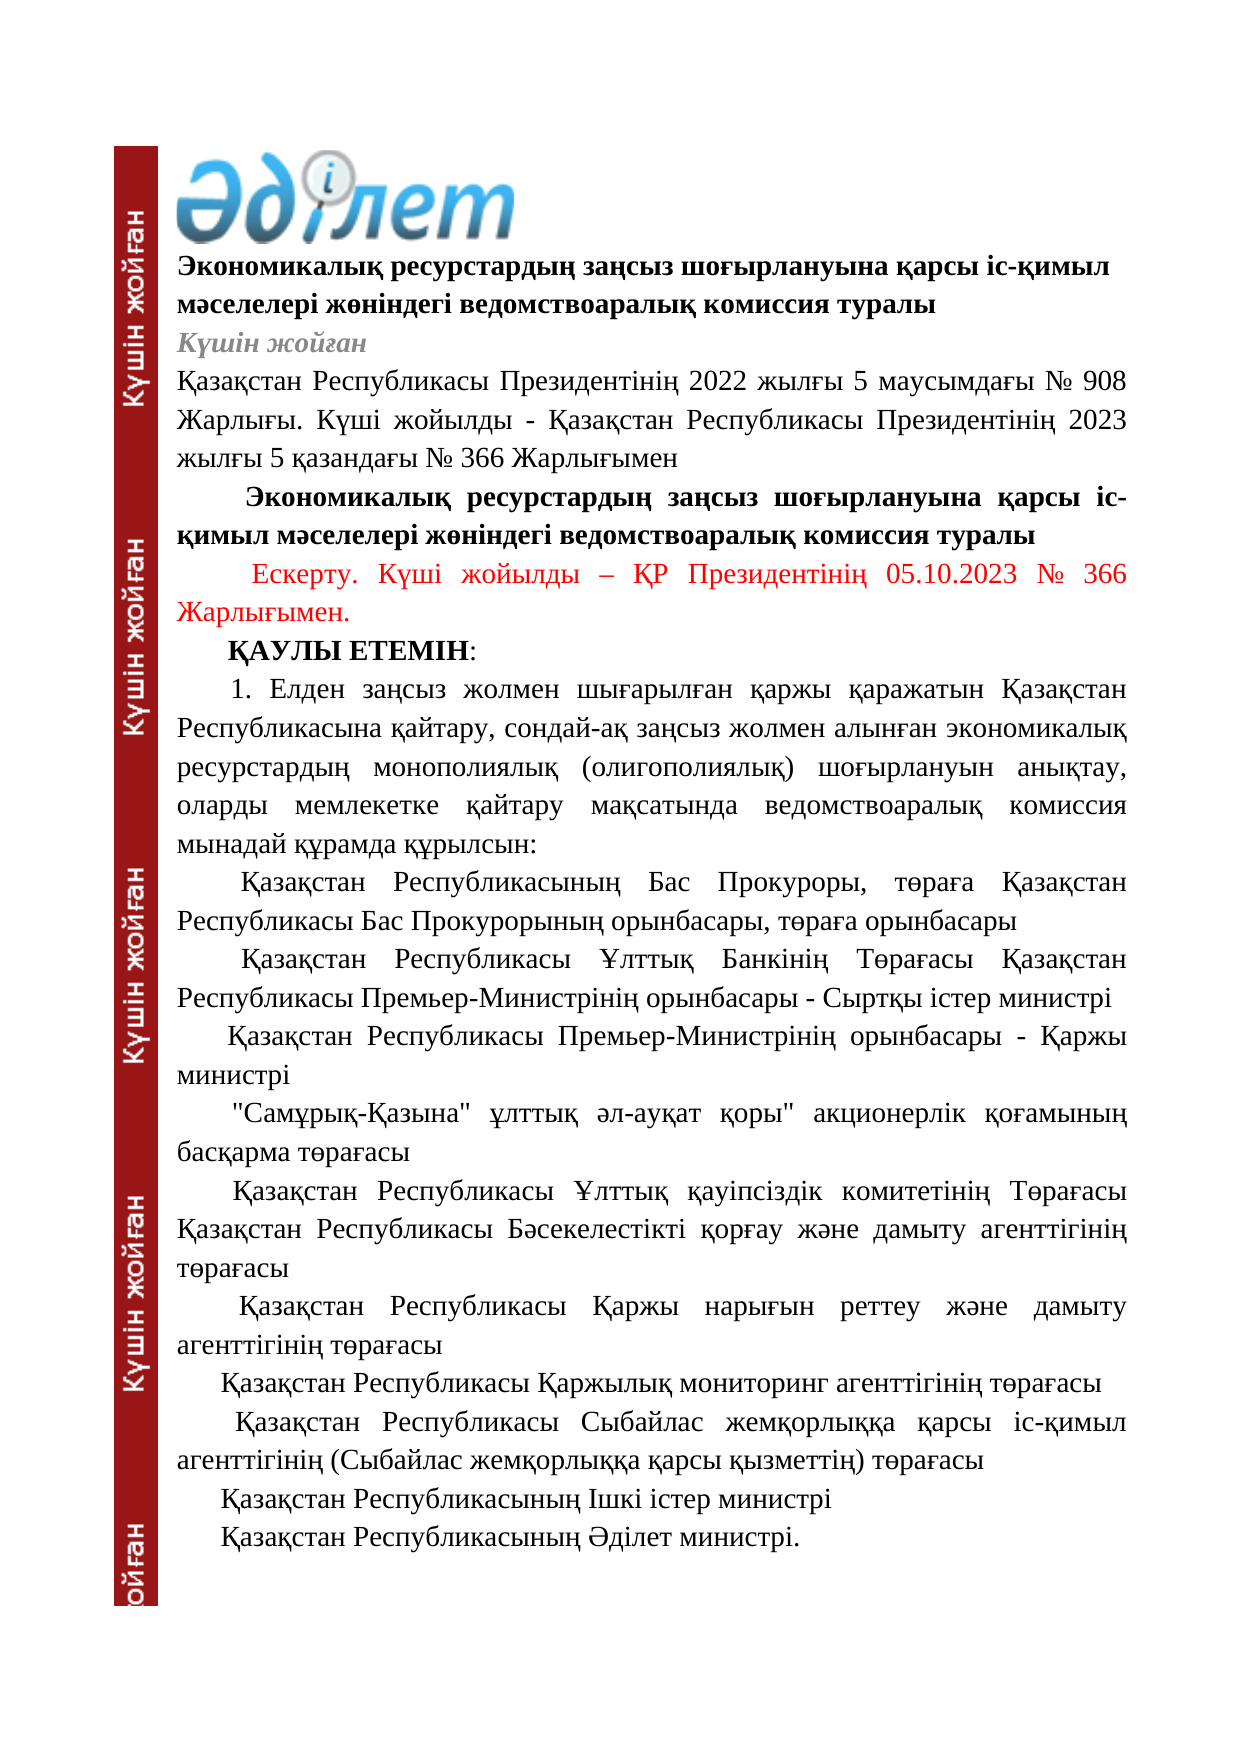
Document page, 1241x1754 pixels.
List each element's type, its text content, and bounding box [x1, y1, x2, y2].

text Күшін жойған [112, 325, 1128, 358]
picture [114, 1514, 158, 1519]
picture [114, 358, 158, 363]
picture [114, 1553, 158, 1606]
picture [114, 936, 158, 941]
text Қазақстан Республикасының Бас Прокуроры, төраға Қазақстан Республикасы Бас Прокурорының орынбасары, төраға орынбасары [112, 864, 1128, 936]
text Экономикалық ресурстардың заңсыз шоғырлануына қарсы іс-қимыл мәселелері жөніндегі ведомствоаралық комиссия туралы [112, 248, 1128, 320]
text Экономикалық ресурстардың заңсыз шоғырлануына қарсы іс-қимыл мәселелері жөніндегі ведомствоаралық комиссия туралы [112, 479, 1128, 551]
text "Самұрық-Қазына" ұлттық әл-ауқат қоры" акционерлік қоғамының басқарма төрағасы [112, 1096, 1128, 1168]
picture [114, 1091, 158, 1096]
picture [114, 667, 158, 672]
text Қазақстан Республикасы Ұлттық Банкінің Төрағасы Қазақстан Республикасы Премьер-Министрінің орынбасары - Сыртқы істер министрі [112, 941, 1128, 1013]
picture [114, 1399, 158, 1404]
picture [114, 146, 158, 248]
picture [114, 1476, 158, 1481]
text Қазақстан Республикасының Әділет министрі. [112, 1519, 1128, 1553]
text Қазақстан Республикасы Президентінің 2022 жылғы 5 маусымдағы № 908 Жарлығы. Күші жойылды - Қазақстан Республикасы Президентінің 2023 жылғы 5 қазандағы № 366 Жарлығымен [112, 363, 1128, 474]
picture [114, 628, 158, 633]
picture [114, 1168, 158, 1173]
picture [114, 551, 158, 556]
text Қазақстан Республикасының Ішкі істер министрі [112, 1481, 1128, 1514]
text Қазақстан Республикасы Ұлттық қауіпсіздік комитетінің Төрағасы Қазақстан Республикасы Бәсекелестікті қорғау және дамыту агенттігінің төрағасы [112, 1173, 1128, 1283]
picture [114, 1360, 158, 1365]
text Қазақстан Республикасы Сыбайлас жемқорлыққа қарсы іс-қимыл агенттігінің (Сыбайлас жемқорлыққа қарсы қызметтің) төрағасы [112, 1404, 1128, 1476]
picture [176, 150, 515, 244]
text ҚАУЛЫ ЕТЕМІН: [112, 633, 1128, 667]
picture [114, 474, 158, 479]
text Қазақстан Республикасы Қаржылық мониторинг агенттігінің төрағасы [112, 1365, 1128, 1399]
picture [114, 1283, 158, 1288]
text 1. Елден заңсыз жолмен шығарылған қаржы қаражатын Қазақстан Республикасына қайтару, сондай-ақ заңсыз жолмен алынған экономикалық ресурстардың монополиялық (олигополиялық) шоғырлануын анықтау, оларды мемлекетке қайтару мақсатында ведомствоаралық комиссия мынадай құрамда құрылсын: [112, 672, 1128, 859]
text Қазақстан Республикасы Қаржы нарығын реттеу және дамыту агенттігінің төрағасы [112, 1288, 1128, 1360]
text Ескерту. Күші жойылды – ҚР Президентінің 05.10.2023 № 366 Жарлығымен. [112, 556, 1128, 628]
picture [114, 1013, 158, 1018]
picture [114, 320, 158, 325]
picture [114, 859, 158, 864]
text Қазақстан Республикасы Премьер-Министрінің орынбасары - Қаржы министрі [112, 1018, 1128, 1091]
